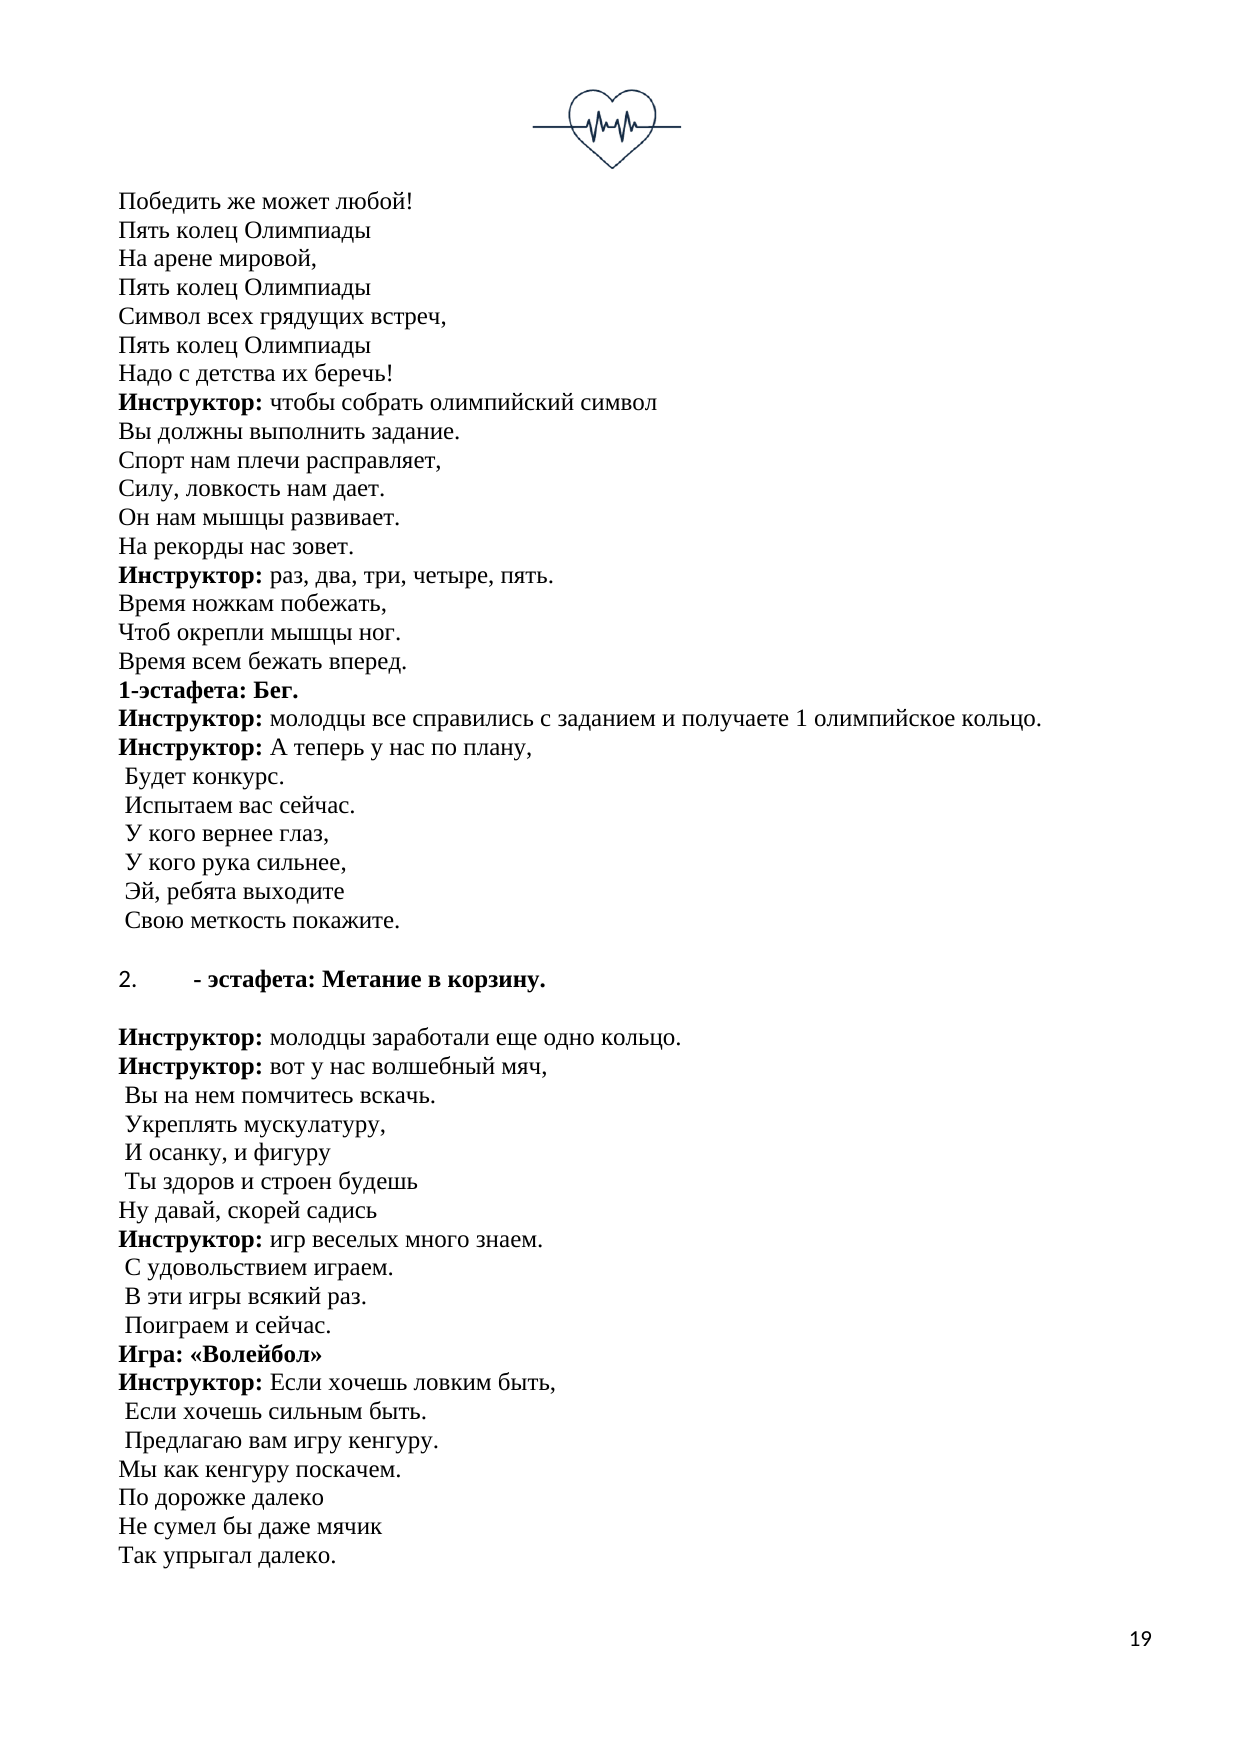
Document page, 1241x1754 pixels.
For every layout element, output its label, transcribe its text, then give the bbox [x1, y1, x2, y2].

text Пять колец Олимпиады [118, 272, 1152, 301]
text Инструктор: молодцы заработали еще одно кольцо. [118, 1022, 1152, 1051]
text Ну давай, скорей садись [118, 1195, 1152, 1224]
text Спорт нам плечи расправляет, [118, 445, 1152, 473]
text Если хочешь сильным быть. [118, 1396, 1152, 1425]
text Он нам мышцы развивает. [118, 502, 1152, 531]
text Мы как кенгуру поскачем. [118, 1454, 1152, 1482]
text На рекорды нас зовет. [118, 531, 1152, 560]
text У кого рука сильнее, [118, 847, 1152, 876]
text Время ножкам побежать, [118, 588, 1152, 617]
text Инструктор: чтобы собрать олимпийский символ [118, 387, 1152, 416]
text Так упрыгал далеко. [118, 1540, 1152, 1569]
text У кого вернее глаз, [118, 818, 1152, 847]
text Время всем бежать вперед. [118, 646, 1152, 675]
text Инструктор: раз, два, три, четыре, пять. [118, 560, 1152, 588]
text Не сумел бы даже мячик [118, 1511, 1152, 1540]
text По дорожке далеко [118, 1482, 1152, 1511]
text Вы на нем помчитесь вскачь. [118, 1080, 1152, 1109]
text 1-эстафета: Бег. [118, 675, 1152, 703]
text Пять колец Олимпиады [118, 215, 1152, 243]
text Эй, ребята выходите [118, 876, 1152, 905]
text В эти игры всякий раз. [118, 1281, 1152, 1310]
text На арене мировой, [118, 243, 1152, 272]
text Будет конкурс. [118, 761, 1152, 790]
picture [498, 73, 713, 186]
text Победить же может любой! [118, 186, 1152, 215]
text Силу, ловкость нам дает. [118, 473, 1152, 502]
text Инструктор: молодцы все справились с заданием и получаете 1 олимпийское кольцо. [118, 703, 1152, 732]
text Символ всех грядущих встреч, [118, 301, 1152, 330]
text Игра: «Волейбол» [118, 1339, 1152, 1367]
text С удовольствием играем. [118, 1252, 1152, 1281]
list - эстафета: Метание в корзину. [118, 963, 1152, 993]
text Пять колец Олимпиады [118, 330, 1152, 358]
text Укреплять мускулатуру, [118, 1109, 1152, 1137]
text Инструктор: вот у нас волшебный мяч, [118, 1051, 1152, 1080]
text Поиграем и сейчас. [118, 1310, 1152, 1339]
text И осанку, и фигуру [118, 1137, 1152, 1166]
text Вы должны выполнить задание. [118, 416, 1152, 445]
text Надо с детства их беречь! [118, 358, 1152, 387]
text Инструктор: Если хочешь ловким быть, [118, 1367, 1152, 1396]
text Инструктор: А теперь у нас по плану, [118, 732, 1152, 761]
text Чтоб окрепли мышцы ног. [118, 617, 1152, 646]
text Ты здоров и строен будешь [118, 1166, 1152, 1195]
text Свою меткость покажите. [118, 905, 1152, 933]
text Испытаем вас сейчас. [118, 790, 1152, 818]
text Инструктор: игр веселых много знаем. [118, 1224, 1152, 1252]
text Предлагаю вам игру кенгуру. [118, 1425, 1152, 1454]
